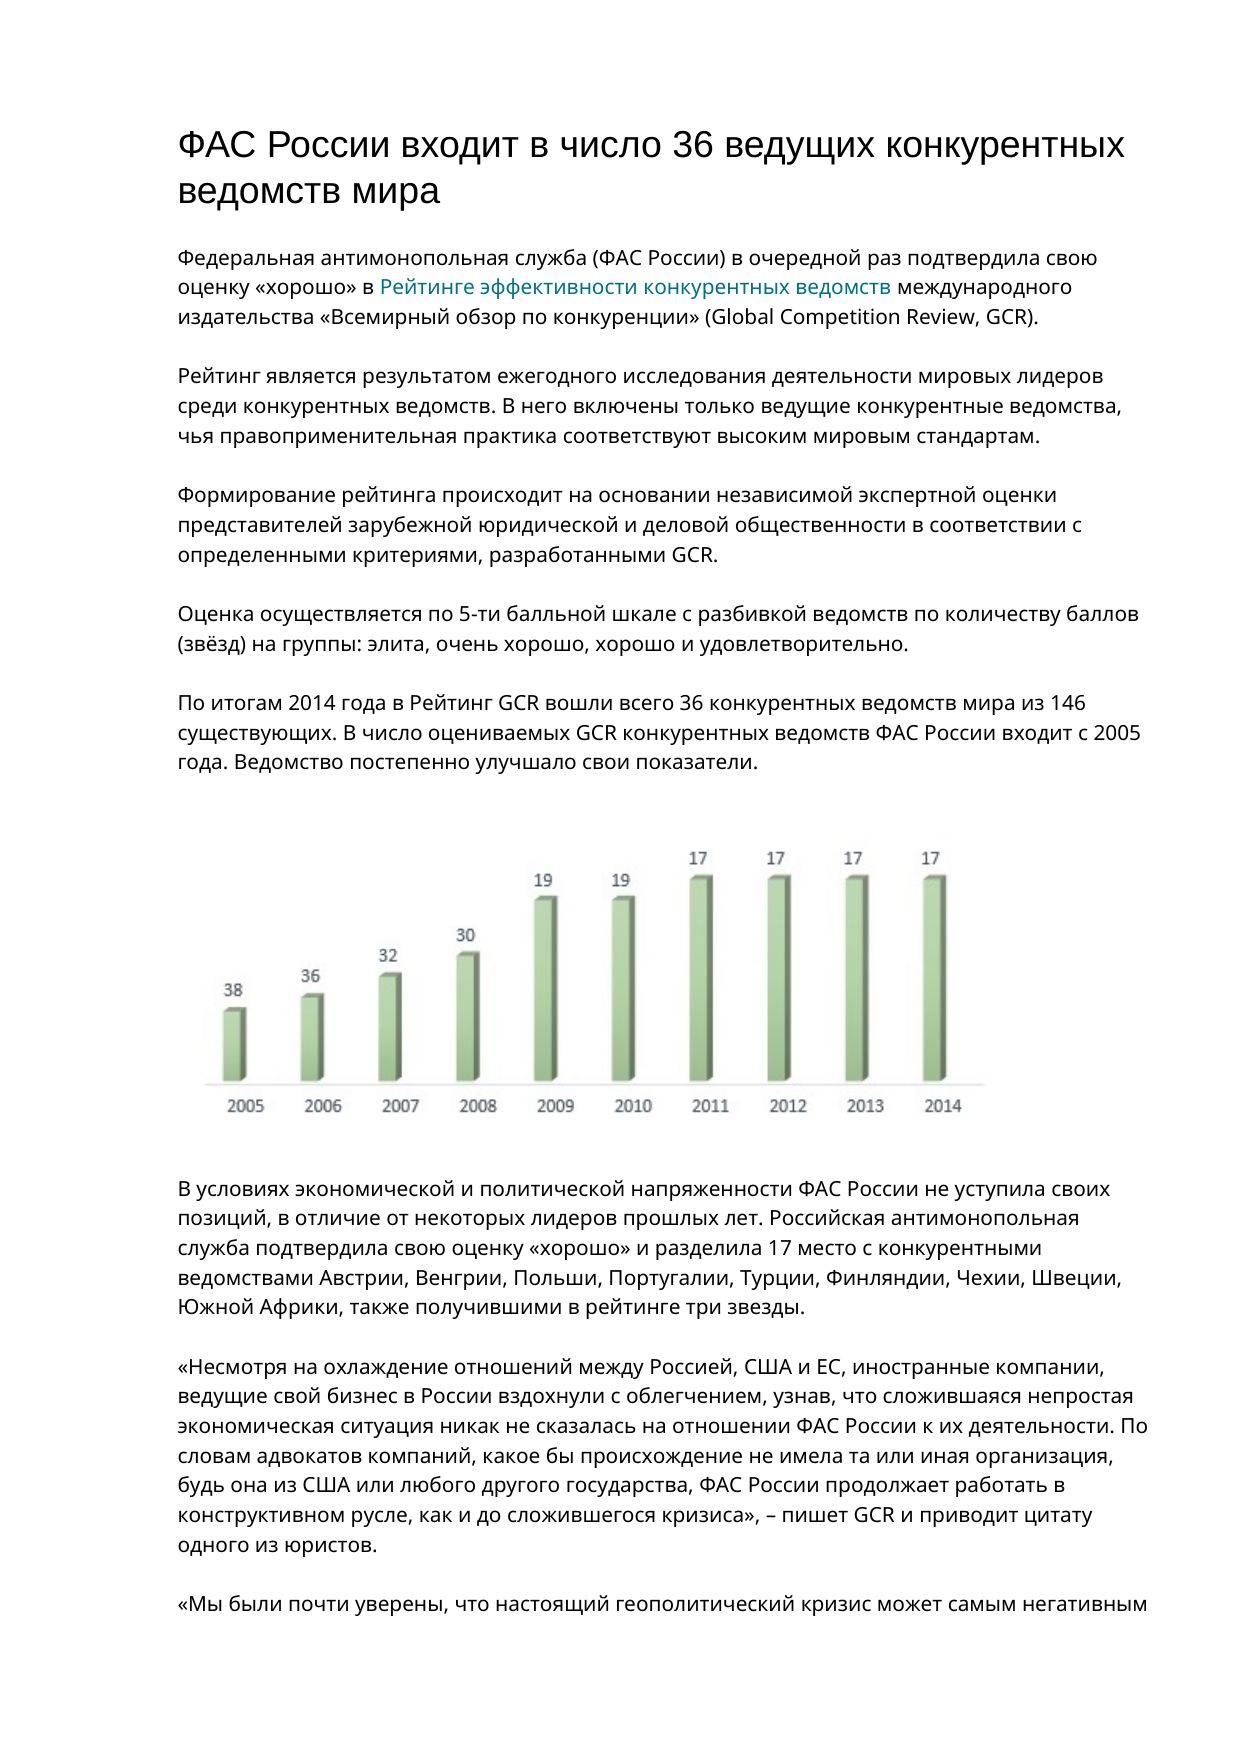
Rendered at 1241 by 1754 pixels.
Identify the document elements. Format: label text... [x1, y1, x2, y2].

text ФАС России входит в число 36 ведущих конкурентных ведомств мира [177, 118, 1152, 212]
text Федеральная антимонопольная служба (ФАС России) в очередной раз подтвердила свою оценку «хорошо» в Рейтинге эффективности конкурентных ведомств международного издательства «Всемирный обзор по конкуренции» (Global Competition Review, GCR). Рейтинг является результатом ежегодного исследования деятельности мировых лидеров среди конкурентных ведомств. В него включены только ведущие конкурентные ведомства, чья правоприменительная практика соответствуют высоким мировым стандартам. Формирование рейтинга происходит на основании независимой экспертной оценки представителей зарубежной юридической и деловой общественности в соответствии с определенными критериями, разработанными GCR. Оценка осуществляется по 5-ти балльной шкале с разбивкой ведомств по количеству баллов (звёзд) на группы: элита, очень хорошо, хорошо и удовлетворительно. По итогам 2014 года в Рейтинг GCR вошли всего 36 конкурентных ведомств мира из 146 существующих. В число оцениваемых GCR конкурентных ведомств ФАС России входит с 2005 года. Ведомство постепенно улучшало свои показатели. [177, 242, 1152, 776]
picture [177, 813, 1054, 1128]
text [177, 1172, 1152, 1618]
